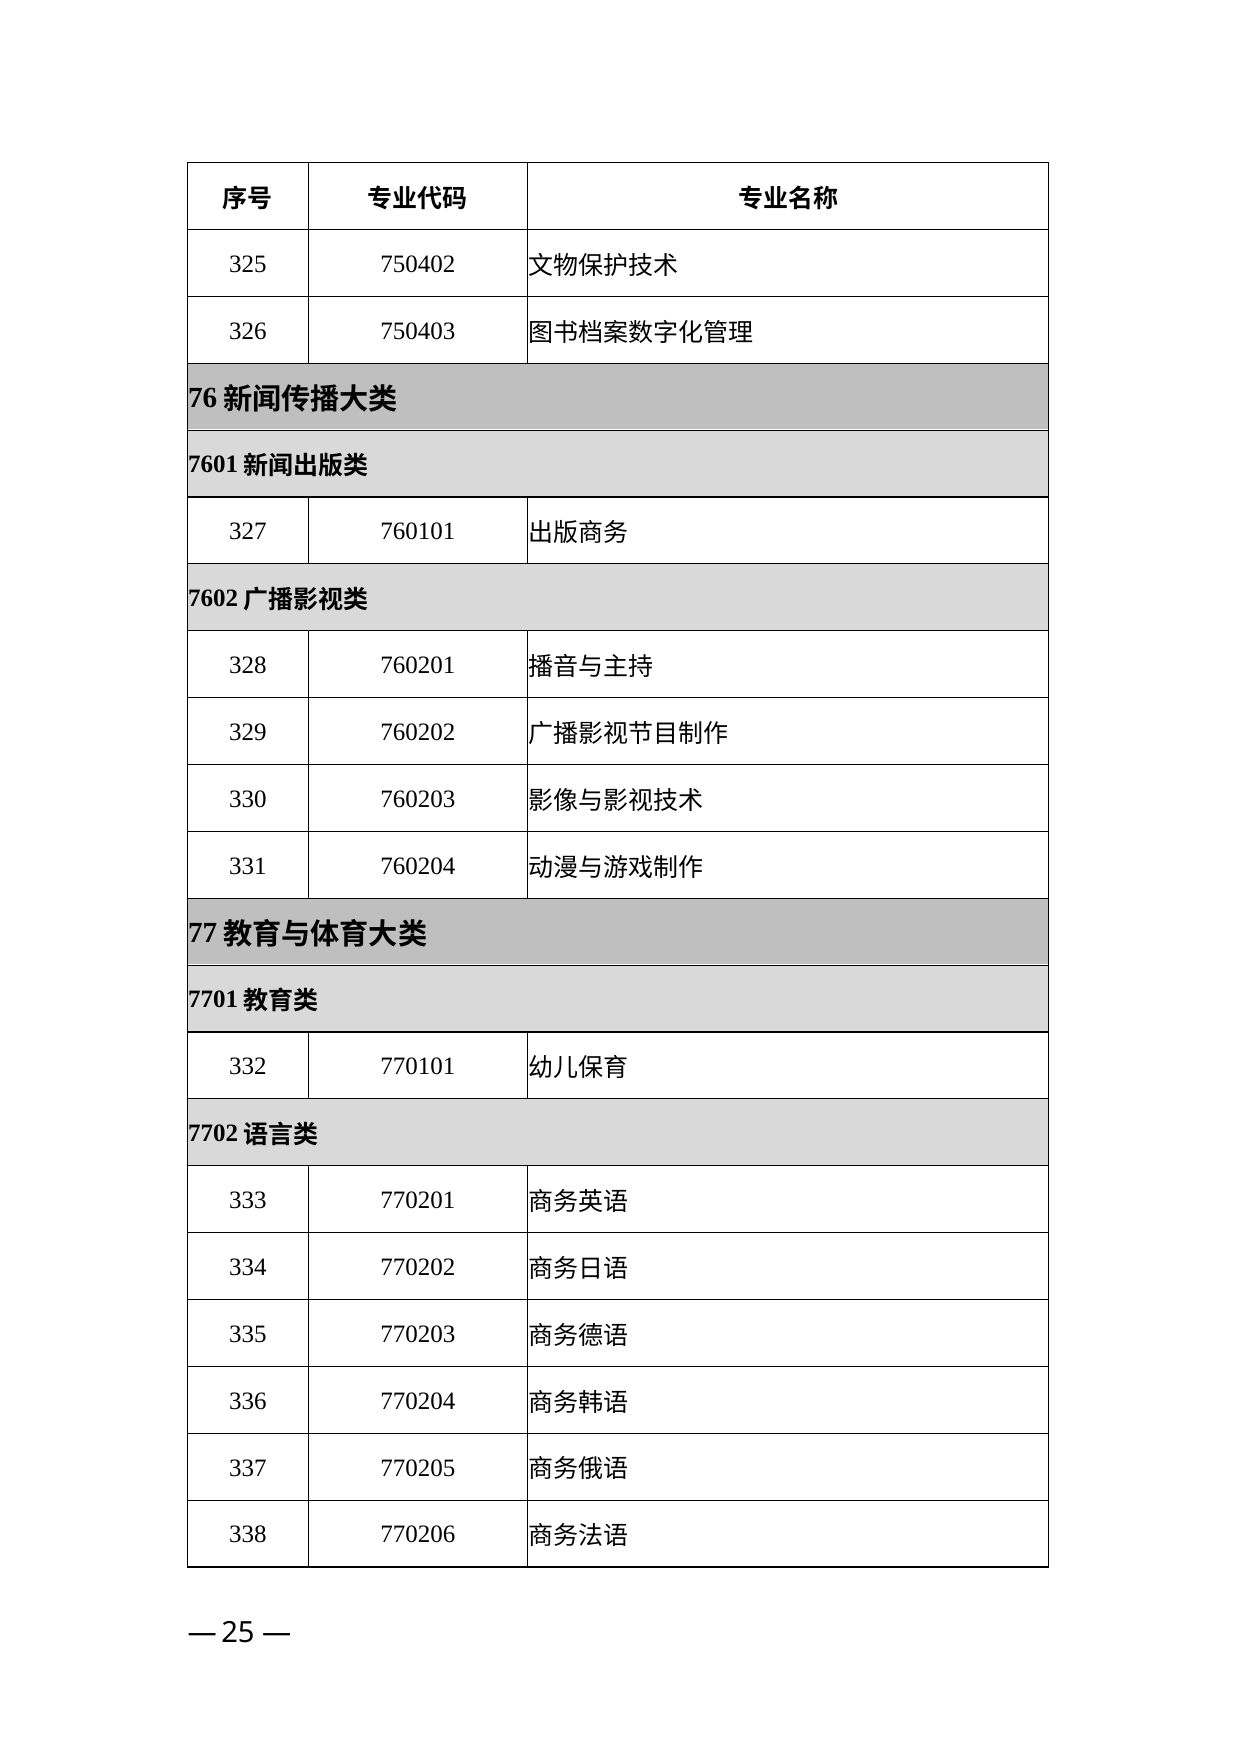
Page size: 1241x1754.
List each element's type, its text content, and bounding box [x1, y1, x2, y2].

table_cell 338 [188, 1501, 308, 1566]
table_cell 770203 [309, 1300, 527, 1366]
table_cell 330 [188, 765, 308, 831]
table_cell 动漫与游戏制作 [528, 832, 1048, 898]
table_cell 商务法语 [528, 1501, 1048, 1566]
table_cell 335 [188, 1300, 308, 1366]
table_cell 商务俄语 [528, 1434, 1048, 1499]
table_cell 播音与主持 [528, 631, 1048, 697]
table_cell 商务日语 [528, 1233, 1048, 1299]
table_header 序号 [188, 163, 308, 229]
table_cell 760201 [309, 631, 527, 697]
table_cell 7702语言类 [188, 1099, 1048, 1165]
table_cell 750402 [309, 230, 527, 296]
table_header 专业代码 [309, 163, 527, 229]
table_cell 770206 [309, 1501, 527, 1566]
table_cell 商务德语 [528, 1300, 1048, 1366]
table_cell 760202 [309, 698, 527, 764]
table_cell 广播影视节目制作 [528, 698, 1048, 764]
table_cell 760203 [309, 765, 527, 831]
table_cell 7602广播影视类 [188, 564, 1048, 630]
table_cell 325 [188, 230, 308, 296]
table_cell 影像与影视技术 [528, 765, 1048, 831]
table_cell 出版商务 [528, 498, 1048, 563]
table_cell 326 [188, 297, 308, 363]
table_cell 76新闻传播大类 [188, 364, 1048, 429]
table_cell 332 [188, 1033, 308, 1098]
table_cell 商务韩语 [528, 1367, 1048, 1433]
table_cell 760101 [309, 498, 527, 563]
table_cell 770201 [309, 1166, 527, 1232]
table_cell 770205 [309, 1434, 527, 1499]
table_cell 327 [188, 498, 308, 563]
table_cell 328 [188, 631, 308, 697]
table_cell 770101 [309, 1033, 527, 1098]
table_cell 337 [188, 1434, 308, 1499]
table_header 专业名称 [528, 163, 1048, 229]
table_cell 7601新闻出版类 [188, 431, 1048, 496]
table_cell 331 [188, 832, 308, 898]
table_cell 图书档案数字化管理 [528, 297, 1048, 363]
table_cell 77教育与体育大类 [188, 899, 1048, 964]
table_cell 336 [188, 1367, 308, 1433]
table_cell 750403 [309, 297, 527, 363]
table_cell 文物保护技术 [528, 230, 1048, 296]
table_cell 333 [188, 1166, 308, 1232]
table_cell 幼儿保育 [528, 1033, 1048, 1098]
table_cell 770202 [309, 1233, 527, 1299]
table_cell 334 [188, 1233, 308, 1299]
table_cell 760204 [309, 832, 527, 898]
table_cell 770204 [309, 1367, 527, 1433]
table_cell 7701教育类 [188, 966, 1048, 1031]
table_cell 商务英语 [528, 1166, 1048, 1232]
table_cell 329 [188, 698, 308, 764]
